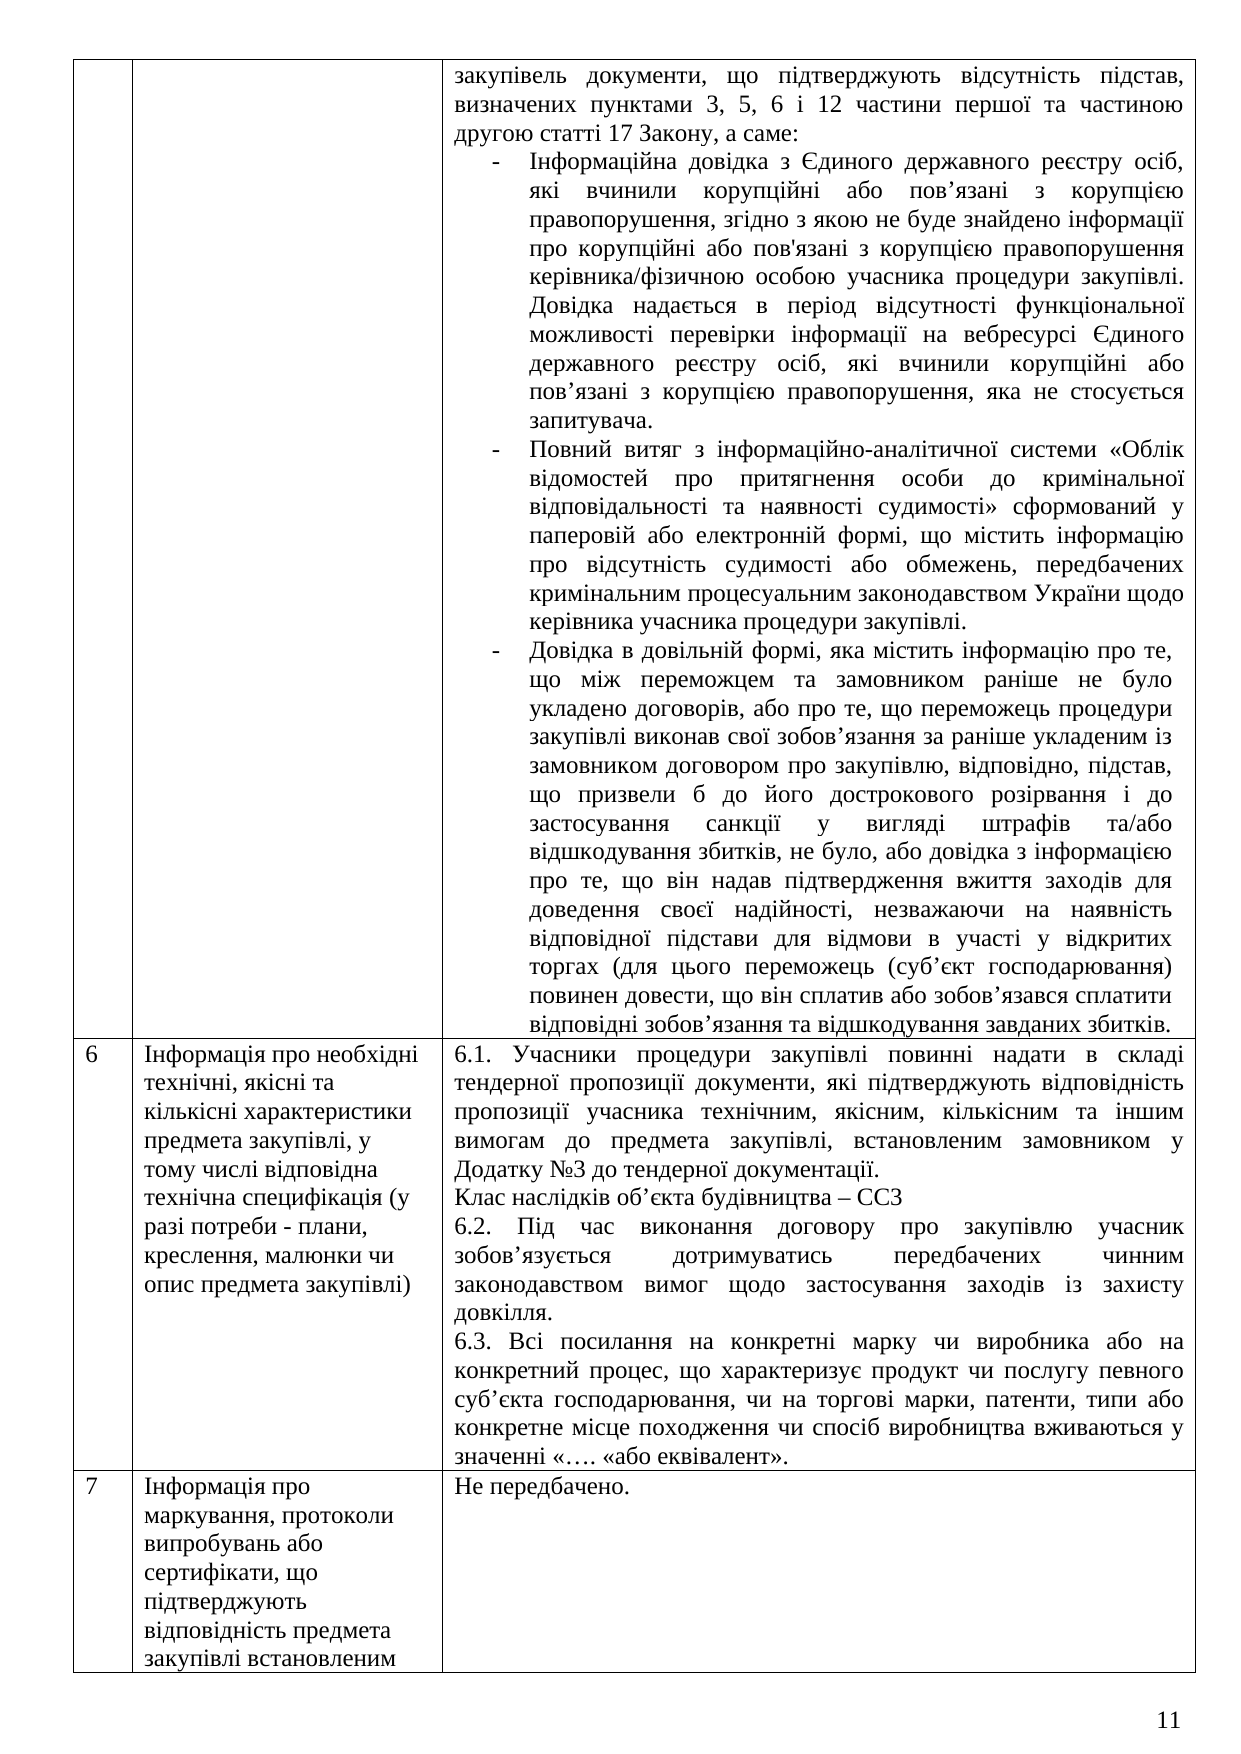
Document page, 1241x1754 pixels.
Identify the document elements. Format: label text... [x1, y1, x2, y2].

table_cell 6 [74, 1039, 132, 1470]
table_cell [133, 1471, 442, 1672]
table_cell 6.1. Учасники процедури закупівлі повинні надати в складі тендерної пропозиції документи, які підтверджують відповідність пропозиції учасника технічним, якісним, кількісним та іншим вимогам до предмета закупівлі, встановленим замовником у Додатку №3 до тендерної документації. Клас наслідків об’єкта будівництва – СС3 6.2. Під час виконання договору про закупівлю учасник зобов’язується дотримуватись передбачених чинним законодавством вимог щодо застосування заходів із захисту довкілля. 6.3. Всі посилання на конкретні марку чи виробника або на конкретний процес, що характеризує продукт чи послугу певного суб’єкта господарювання, чи на торгові марки, патенти, типи або конкретне місце походження чи спосіб виробництва вживаються у значенні «…. «або еквівалент». [443, 1039, 1195, 1470]
table_cell Не передбачено. [443, 1471, 1195, 1672]
table_cell 5 [74, 60, 132, 1038]
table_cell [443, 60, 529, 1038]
table_cell 7 [74, 1471, 132, 1672]
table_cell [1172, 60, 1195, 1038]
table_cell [133, 60, 442, 1038]
table_cell Інформація про необхідні технічні, якісні та кількісні характеристики предмета закупівлі, у тому числі відповідна технічна специфікація (у разі потреби - плани, креслення, малюнки чи опис предмета закупівлі) [133, 1039, 442, 1470]
